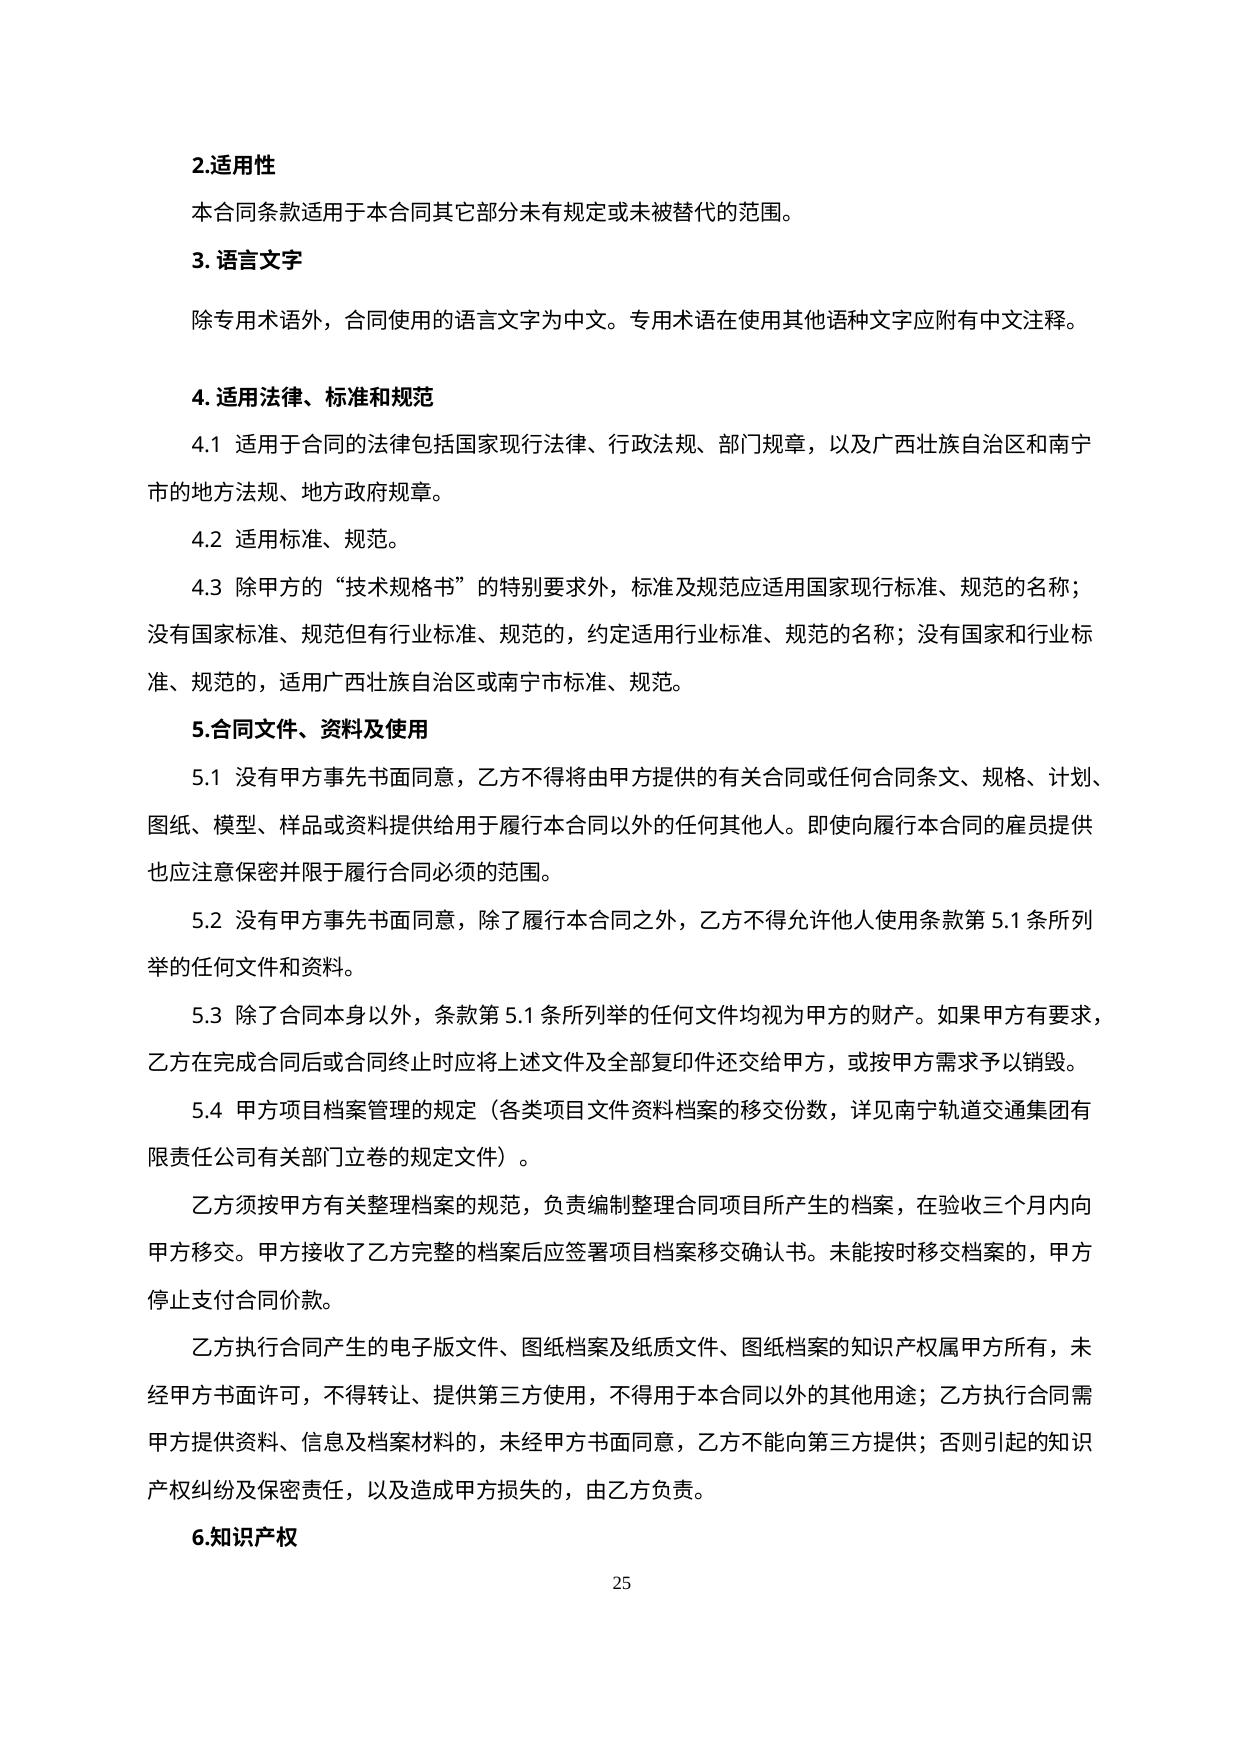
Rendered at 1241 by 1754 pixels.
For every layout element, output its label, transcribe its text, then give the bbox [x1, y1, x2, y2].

text 5.合同文件、资料及使用 [192, 712, 1093, 744]
text 2.适用性 [192, 148, 1093, 179]
list 没有甲方事先书面同意，除了履行本合同之外，乙方不得允许他人使用条款第5.1条所列举的任何文件和资料。 [148, 903, 1093, 982]
text 4. 适用法律、标准和规范 [192, 379, 1093, 411]
text 乙方须按甲方有关整理档案的规范，负责编制整理合同项目所产生的档案，在验收三个月内向甲方移交。甲方接收了乙方完整的档案后应签署项目档案移交确认书。未能按时移交档案的，甲方停止支付合同价款。 [148, 1188, 1093, 1314]
text 6.知识产权 [192, 1520, 1093, 1552]
list 适用于合同的法律包括国家现行法律、行政法规、部门规章，以及广西壮族自治区和南宁市的地方法规、地方政府规章。 [148, 427, 1093, 506]
list 没有甲方事先书面同意，乙方不得将由甲方提供的有关合同或任何合同条文、规格、计划、图纸、模型、样品或资料提供给用于履行本合同以外的任何其他人。即使向履行本合同的雇员提供，也应注意保密并限于履行合同必须的范围。 [148, 760, 1093, 887]
list 除了合同本身以外，条款第5.1条所列举的任何文件均视为甲方的财产。如果甲方有要求，乙方在完成合同后或合同终止时应将上述文件及全部复印件还交给甲方，或按甲方需求予以销毁。 [148, 998, 1093, 1077]
list 适用标准、规范。 [148, 522, 1093, 554]
list 甲方项目档案管理的规定（各类项目文件资料档案的移交份数，详见南宁轨道交通集团有限责任公司有关部门立卷的规定文件）。 [148, 1093, 1093, 1172]
text 乙方执行合同产生的电子版文件、图纸档案及纸质文件、图纸档案的知识产权属甲方所有，未经甲方书面许可，不得转让、提供第三方使用，不得用于本合同以外的其他用途；乙方执行合同需甲方提供资料、信息及档案材料的，未经甲方书面同意，乙方不能向第三方提供；否则引起的知识产权纠纷及保密责任，以及造成甲方损失的，由乙方负责。 [148, 1330, 1093, 1504]
list 除甲方的“技术规格书”的特别要求外，标准及规范应适用国家现行标准、规范的名称；没有国家标准、规范但有行业标准、规范的，约定适用行业标准、规范的名称；没有国家和行业标准、规范的，适用广西壮族自治区或南宁市标准、规范。 [148, 570, 1093, 697]
list 本合同条款适用于本合同其它部分未有规定或未被替代的范围。 [191, 195, 1093, 227]
text 3. 语言文字 [192, 243, 1093, 274]
list 除专用术语外，合同使用的语言文字为中文。专用术语在使用其他语种文字应附有中文注释。 [158, 303, 1095, 334]
